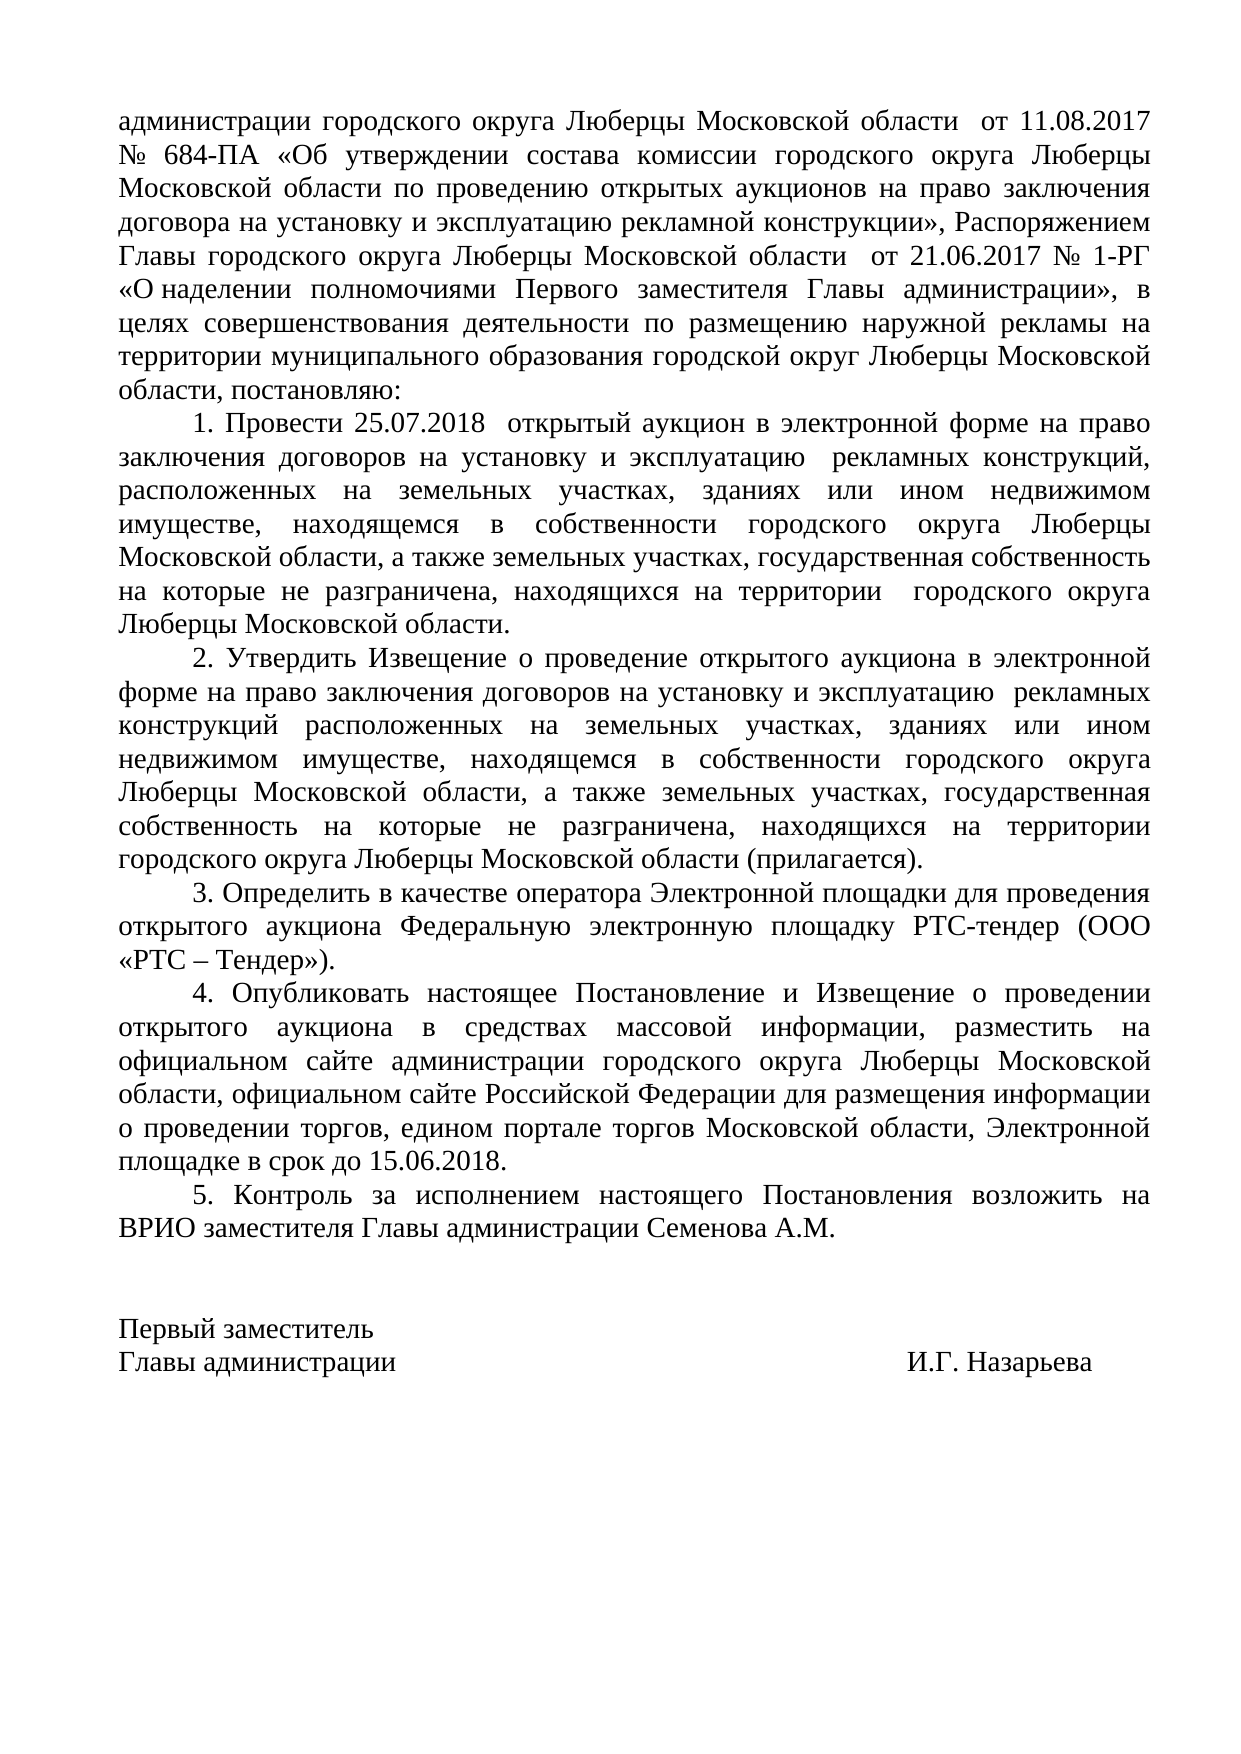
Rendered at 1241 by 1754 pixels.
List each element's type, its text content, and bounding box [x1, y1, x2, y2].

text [118, 103, 1152, 405]
text 1. Провести 25.07.2018 открытый аукцион в электронной форме на право заключения договоров на установку и эксплуатацию рекламных конструкций, расположенных на земельных участках, зданиях или ином недвижимом имуществе, находящемся в собственности городского округа Люберцы Московской области, а также земельных участках, государственная собственность на которые не разграничена, находящихся на территории городского округа Люберцы Московской области. [118, 405, 1152, 640]
text 5. Контроль за исполнением настоящего Постановления возложить на ВРИО заместителя Главы администрации Семенова А.М. [118, 1177, 1152, 1244]
text 2. Утвердить Извещение о проведение открытого аукциона в электронной форме на право заключения договоров на установку и эксплуатацию рекламных конструкций расположенных на земельных участках, зданиях или ином недвижимом имуществе, находящемся в собственности городского округа Люберцы Московской области, а также земельных участках, государственная собственность на которые не разграничена, находящихся на территории городского округа Люберцы Московской области (прилагается). [118, 640, 1152, 875]
text 3. Определить в качестве оператора Электронной площадки для проведения открытого аукциона Федеральную электронную площадку РТС-тендер (ООО «РТС – Тендер»). [118, 875, 1152, 976]
text Главы администрации И.Г. Назарьева [118, 1344, 1152, 1378]
text 4. Опубликовать настоящее Постановление и Извещение о проведении открытого аукциона в средствах массовой информации, разместить на официальном сайте администрации городского округа Люберцы Московской области, официальном сайте Российской Федерации для размещения информации о проведении торгов, едином портале торгов Московской области, Электронной площадке в срок до 15.06.2018. [118, 976, 1152, 1177]
text Первый заместитель [118, 1311, 1152, 1344]
